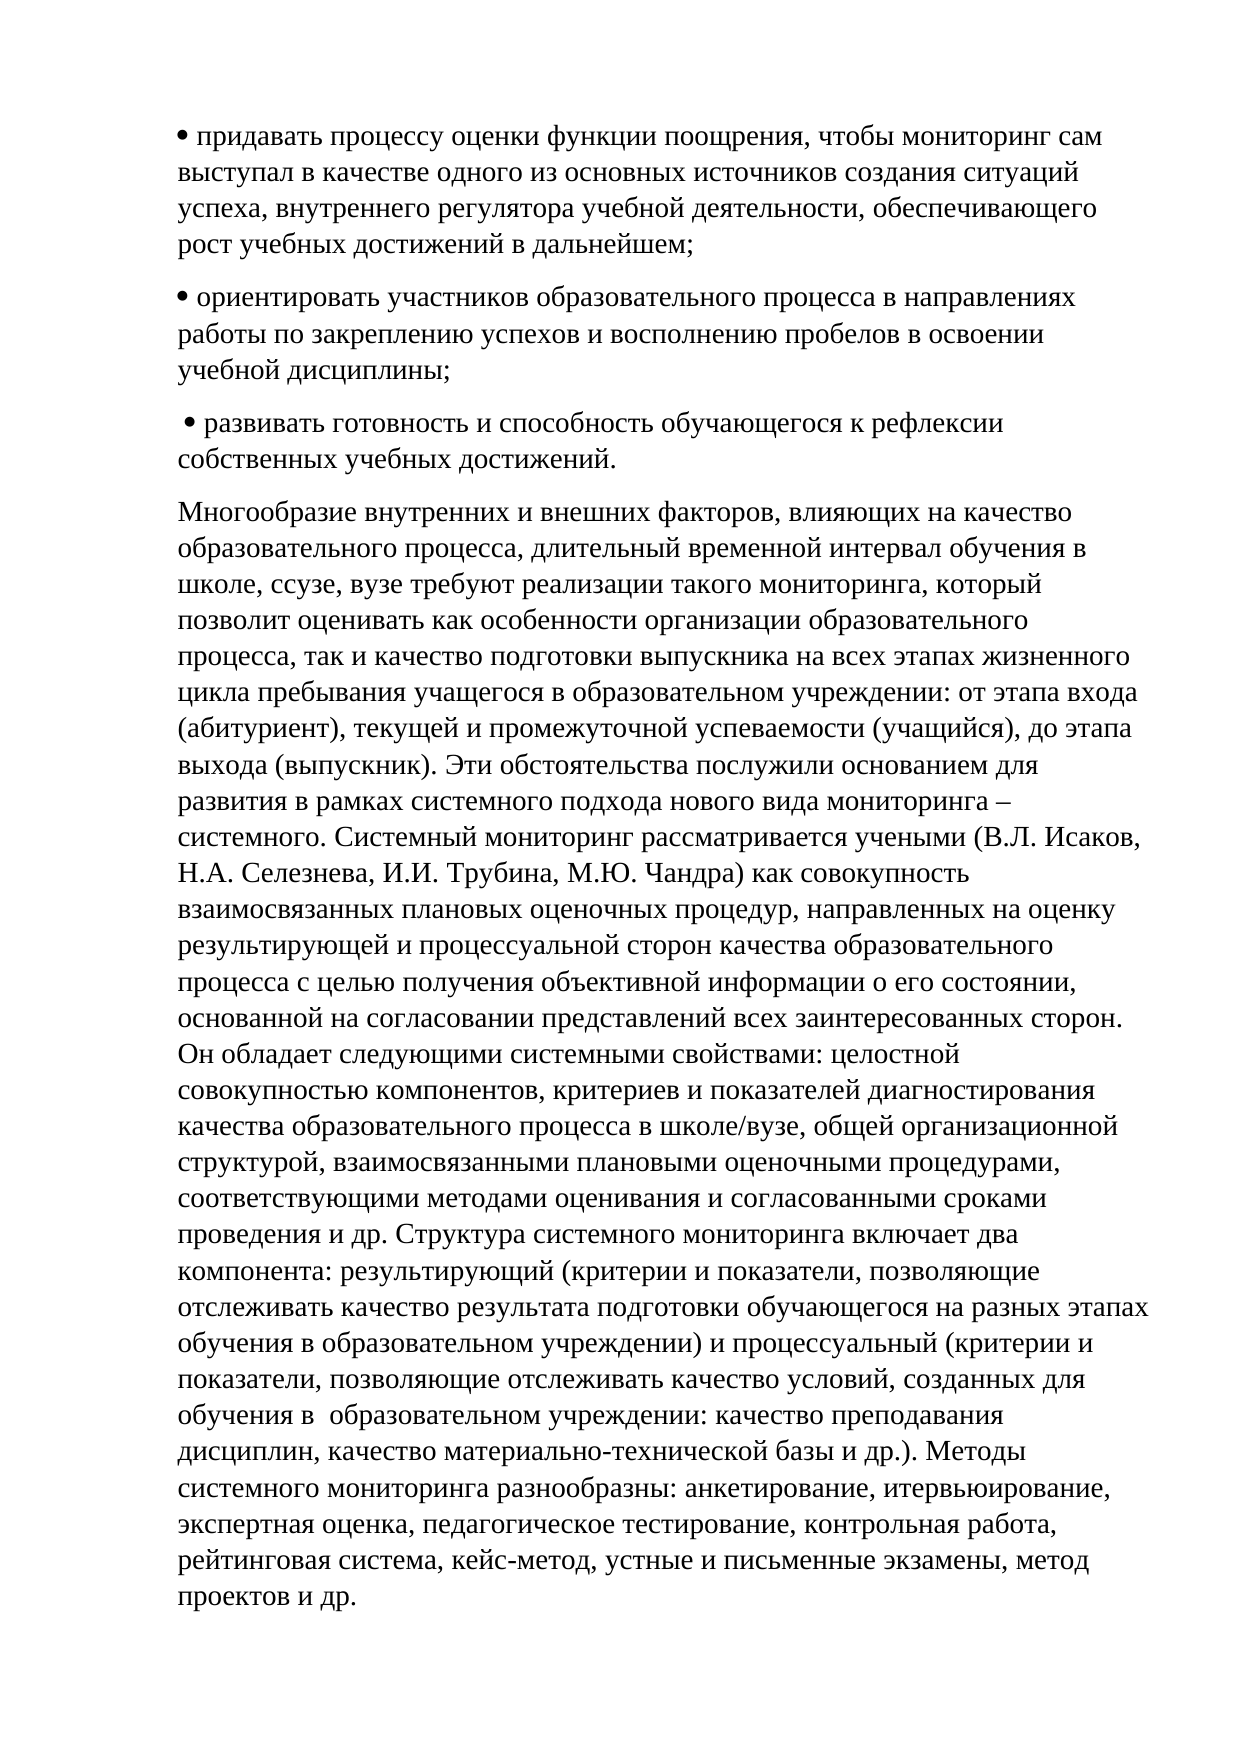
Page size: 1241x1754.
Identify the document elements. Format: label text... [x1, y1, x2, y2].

text ориентировать участников образовательного процесса в направлениях работы по закреплению успехов и восполнению пробелов в освоении учебной дисциплины; [177, 279, 1152, 385]
text придавать процессу оценки функции поощрения, чтобы мониторинг сам выступал в качестве одного из основных источников создания ситуаций успеха, внутреннего регулятора учебной деятельности, обеспечивающего рост учебных достижений в дальнейшем; [177, 118, 1152, 260]
text Многообразие внутренних и внешних факторов, влияющих на качество образовательного процесса, длительный временной интервал обучения в школе, ссузе, вузе требуют реализации такого мониторинга, который позволит оценивать как особенности организации образовательного процесса, так и качество подготовки выпускника на всех этапах жизненного цикла пребывания учащегося в образовательном учреждении: от этапа входа (абитуриент), текущей и промежуточной успеваемости (учащийся), до этапа выхода (выпускник). Эти обстоятельства послужили основанием для развития в рамках системного подхода нового вида мониторинга – системного. Системный мониторинг рассматривается учеными (В.Л. Исаков, Н.А. Селезнева, И.И. Трубина, М.Ю. Чандра) как совокупность взаимосвязанных плановых оценочных процедур, направленных на оценку результирующей и процессуальной сторон качества образовательного процесса с целью получения объективной информации о его состоянии, основанной на согласовании представлений всех заинтересованных сторон. Он обладает следующими системными свойствами: целостной совокупностью компонентов, критериев и показателей диагностирования качества образовательного процесса в школе/вузе, общей организационной структурой, взаимосвязанными плановыми оценочными процедурами, соответствующими методами оценивания и согласованными сроками проведения и др. Структура системного мониторинга включает два компонента: результирующий (критерии и показатели, позволяющие отслеживать качество результата подготовки обучающегося на разных этапах обучения в образовательном учреждении) и процессуальный (критерии и показатели, позволяющие отслеживать качество условий, созданных для обучения в образовательном учреждении: качество преподавания дисциплин, качество материально-технической базы и др.). Методы системного мониторинга разнообразны: анкетирование, итервьюирование, экспертная оценка, педагогическое тестирование, контрольная работа, рейтинговая система, кейс-метод, устные и письменные экзамены, метод проектов и др. [177, 494, 1152, 1612]
text развивать готовность и способность обучающегося к рефлексии собственных учебных достижений. [177, 405, 1152, 474]
